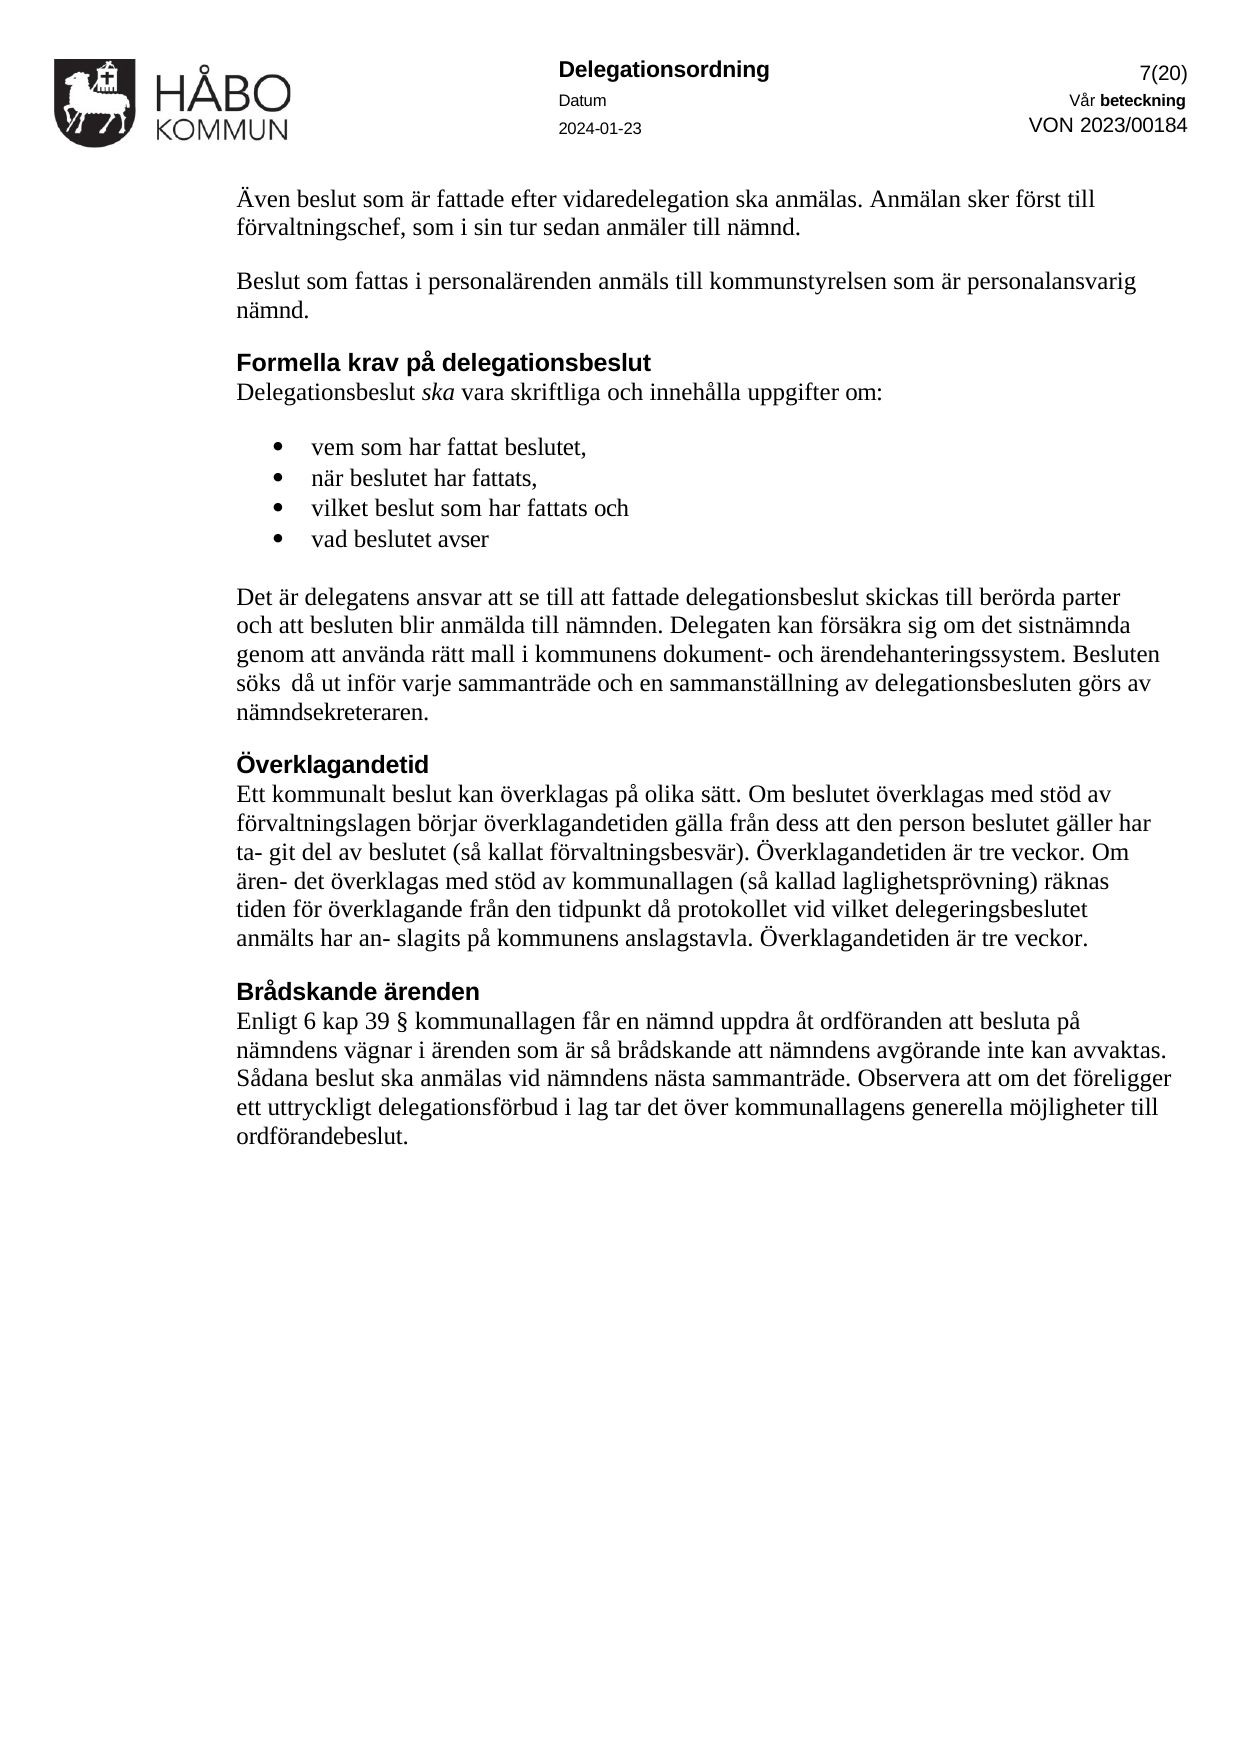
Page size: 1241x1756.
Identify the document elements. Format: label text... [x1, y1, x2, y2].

list när beslutet har fattats, [274, 462, 1178, 492]
text Ett kommunalt beslut kan överklagas på olika sätt. Om beslutet överklagas med stöd av förvaltningslagen börjar överklagandetiden gälla från dess att den person beslutet gäller har ta- git del av beslutet (så kallat förvaltningsbesvär). Överklagandetiden är tre veckor. Om ären- det överklagas med stöd av kommunallagen (så kallad laglighetsprövning) räknas tiden för överklagande från den tidpunkt då protokollet vid vilket delegeringsbeslutet anmälts har an- slagits på kommunens anslagstavla. Överklagandetiden är tre veckor. [236, 779, 1163, 952]
picture [54, 59, 291, 148]
list vem som har fattat beslutet, [274, 431, 1178, 462]
text Beslut som fattas i personalärenden anmäls till kommunstyrelsen som är personalansvarig nämnd. [236, 266, 1178, 324]
subtitle Överklagandetid [236, 751, 1178, 779]
subtitle Brådskande ärenden [236, 977, 1178, 1006]
list vilket beslut som har fattats och [274, 492, 1178, 523]
text Även beslut som är fattade efter vidaredelegation ska anmälas. Anmälan sker först till förvaltningschef, som i sin tur sedan anmäler till nämnd. [236, 184, 1178, 241]
text Delegationsbeslut ska vara skriftliga och innehålla uppgifter om: [236, 378, 1178, 406]
text Det är delegatens ansvar att se till att fattade delegationsbeslut skickas till berörda parter och att besluten blir anmälda till nämnden. Delegaten kan försäkra sig om det sistnämnda genom att använda rätt mall i kommunens dokument- och ärendehanteringssystem. Besluten söks då ut inför varje sammanträde och en sammanställning av delegationsbesluten görs av nämndsekreteraren. [236, 582, 1162, 726]
subtitle Formella krav på delegationsbeslut [236, 349, 1178, 378]
text Enligt 6 kap 39 § kommunallagen får en nämnd uppdra åt ordföranden att besluta på nämndens vägnar i ärenden som är så brådskande att nämndens avgörande inte kan avvaktas. Sådana beslut ska anmälas vid nämndens nästa sammanträde. Observera att om det föreligger ett uttryckligt delegationsförbud i lag tar det över kommunallagens generella möjligheter till ordförandebeslut. [236, 1006, 1178, 1150]
list vad beslutet avser [274, 523, 1178, 553]
